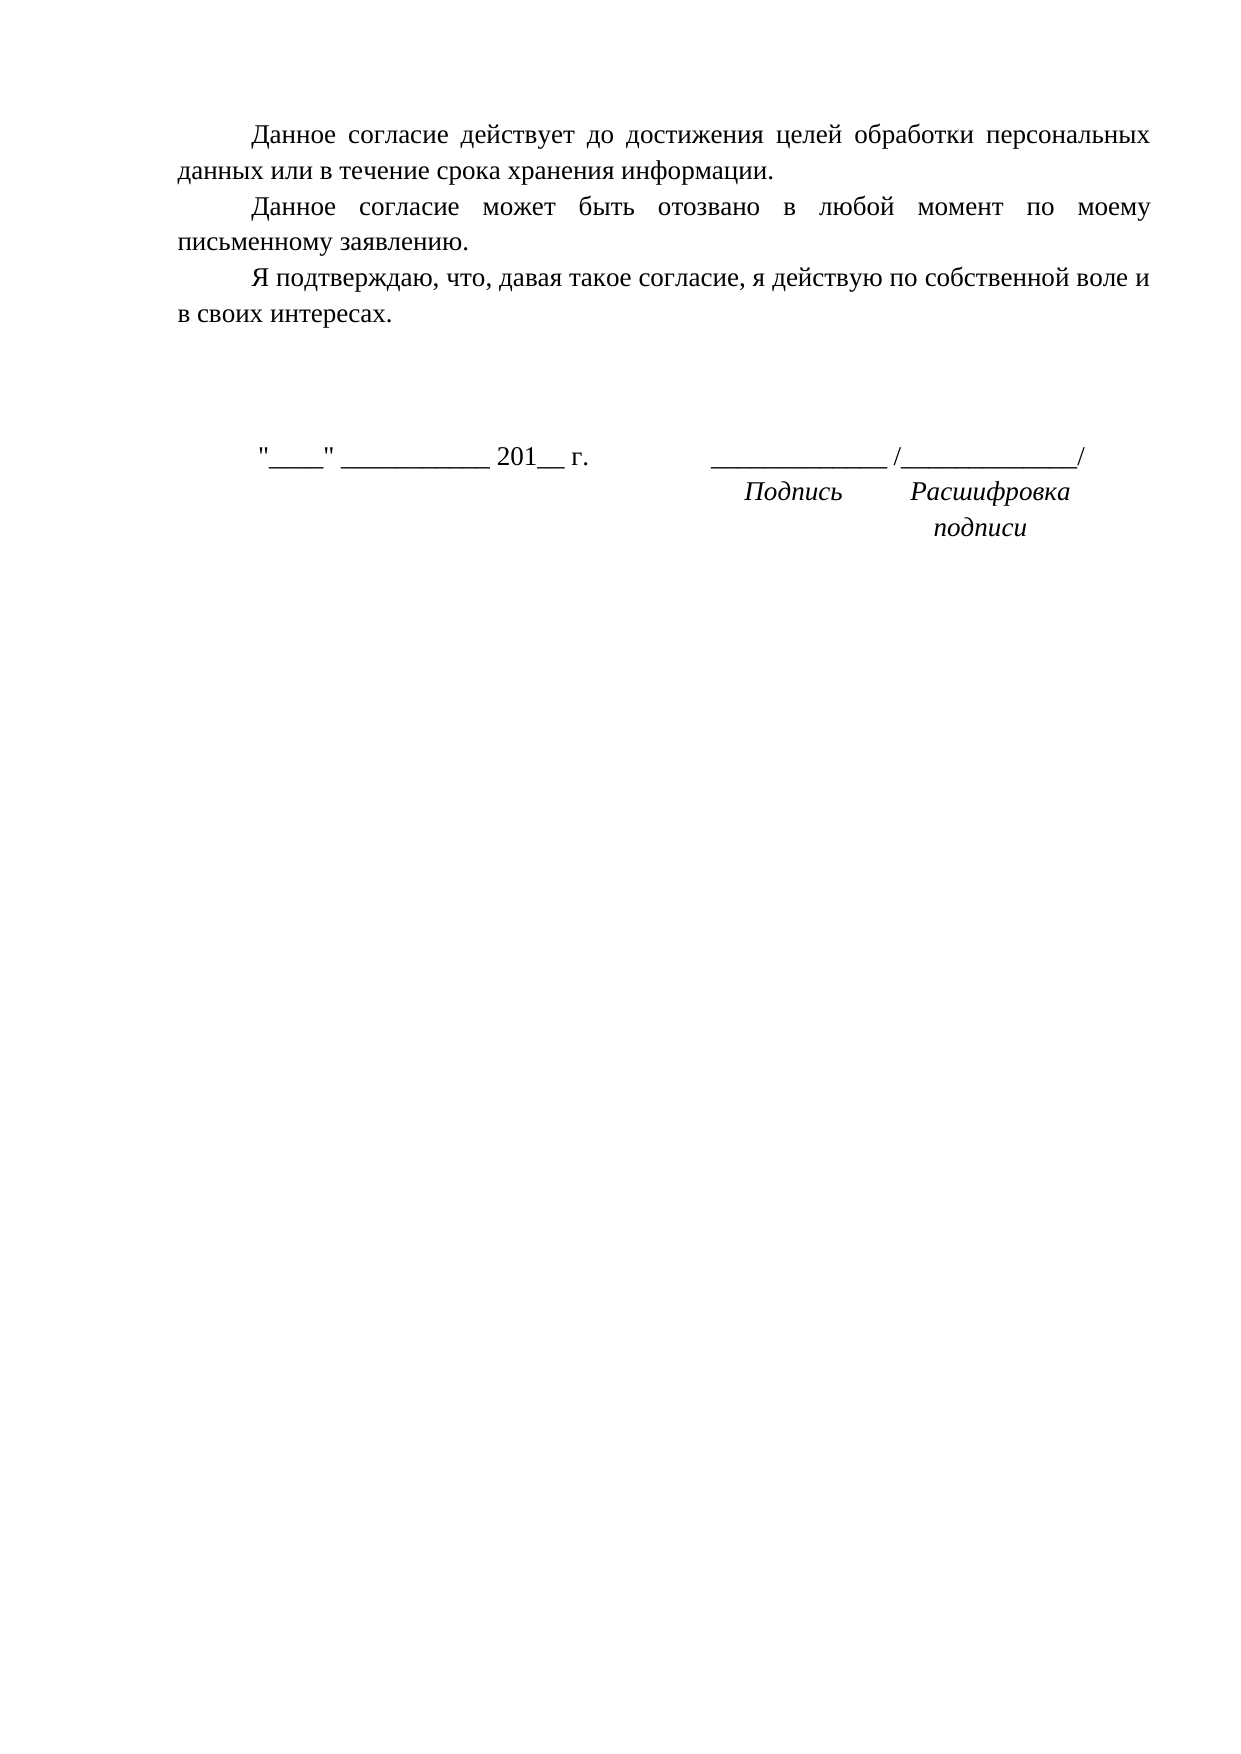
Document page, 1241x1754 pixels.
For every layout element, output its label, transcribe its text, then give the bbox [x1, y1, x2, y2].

text подписи [177, 511, 1152, 542]
text Я подтверждаю, что, давая такое согласие, я действую по собственной воле и в своих интересах. [177, 261, 1152, 328]
text "____" ___________ 201__ г. _____________ /_____________/ [177, 440, 1152, 471]
text Данное согласие может быть отозвано в любой момент по моему письменному заявлению. [177, 189, 1152, 256]
text Подпись Расшифровка [177, 475, 1152, 507]
text Данное согласие действует до достижения целей обработки персональных данных или в течение срока хранения информации. [177, 118, 1152, 185]
